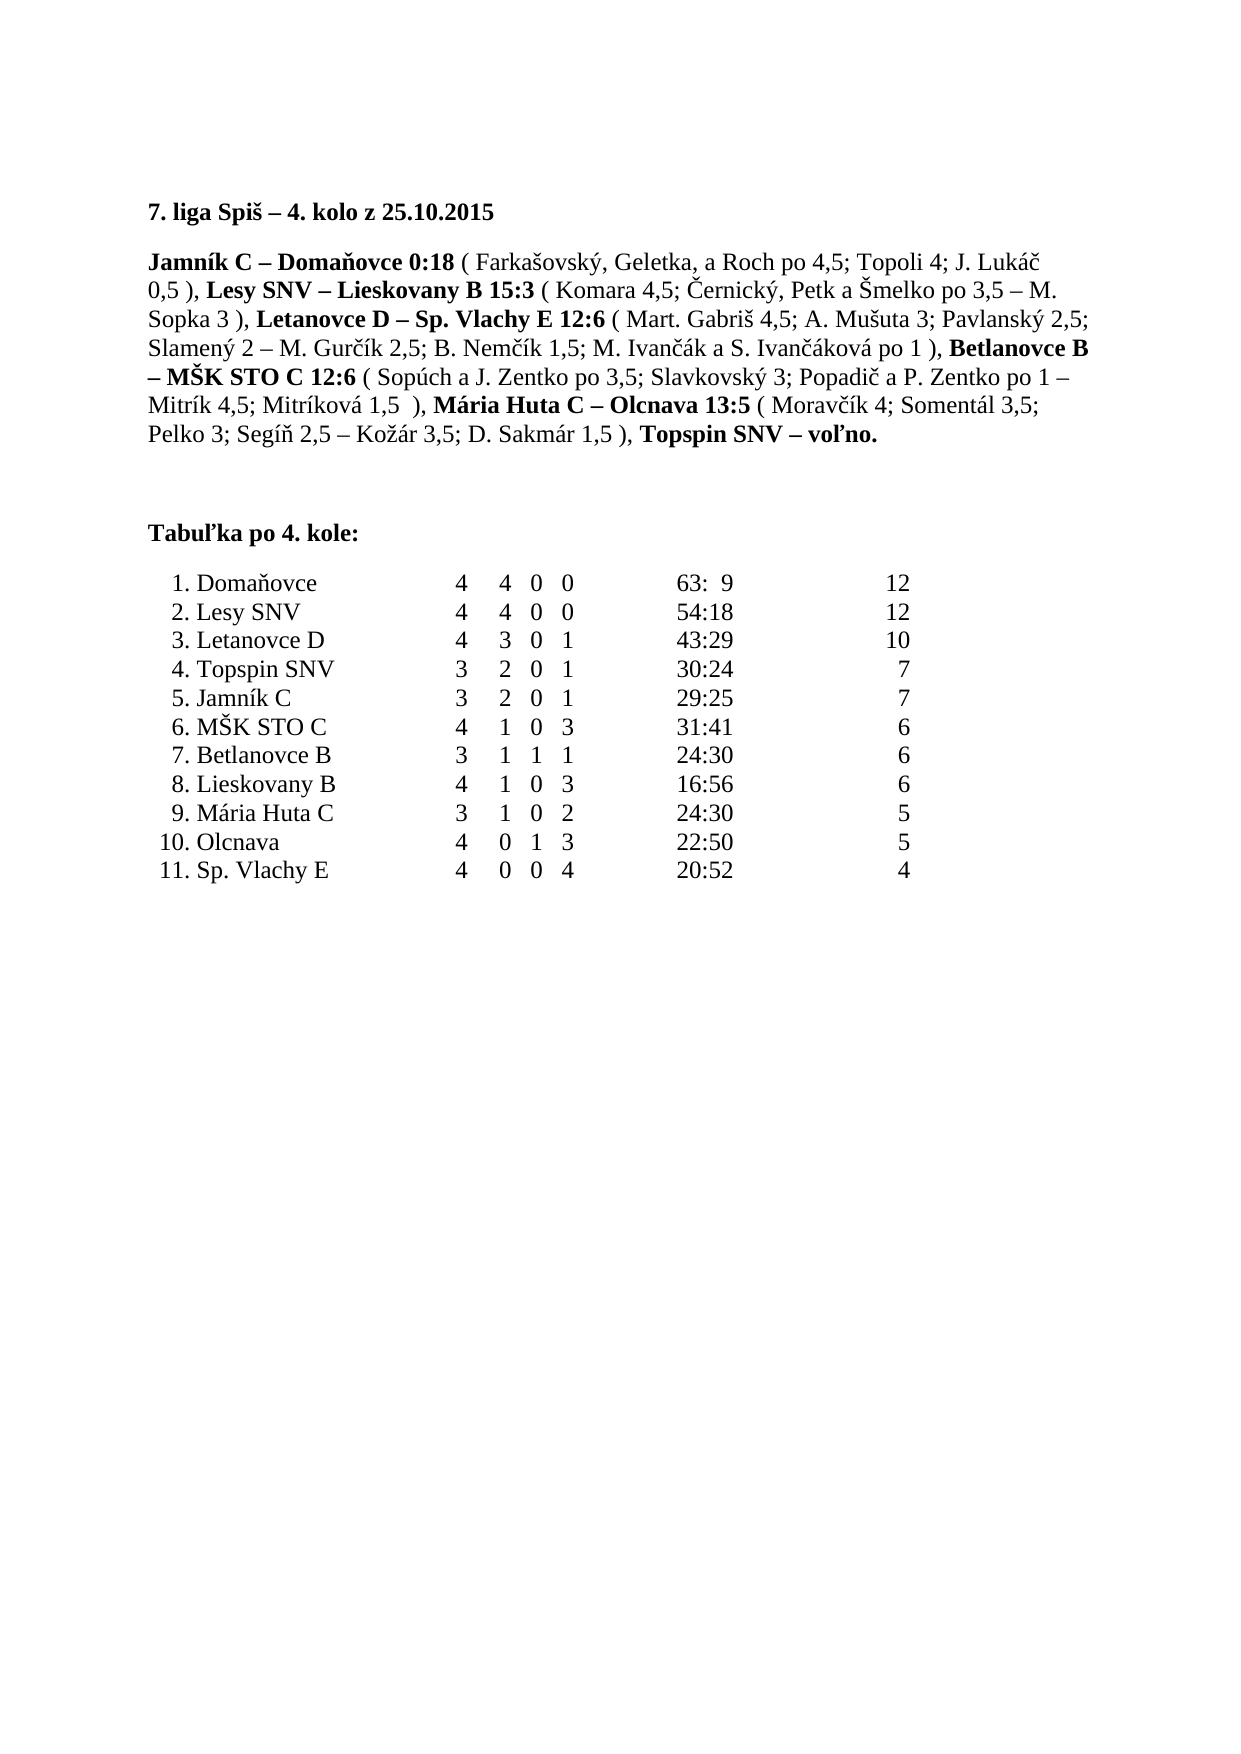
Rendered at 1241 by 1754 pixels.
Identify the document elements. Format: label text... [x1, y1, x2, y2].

text Jamník C – Domaňovce 0:18 ( Farkašovský, Geletka, a Roch po 4,5; Topoli 4; J. Lukáč 0,5 ), Lesy SNV – Lieskovany B 15:3 ( Komara 4,5; Černický, Petk a Šmelko po 3,5 – M. Sopka 3 ), Letanovce D – Sp. Vlachy E 12:6 ( Mart. Gabriš 4,5; A. Mušuta 3; Pavlanský 2,5; Slamený 2 – M. Gurčík 2,5; B. Nemčík 1,5; M. Ivančák a S. Ivančáková po 1 ), Betlanovce B – MŠK STO C 12:6 ( Sopúch a J. Zentko po 3,5; Slavkovský 3; Popadič a P. Zentko po 1 – Mitrík 4,5; Mitríková 1,5 ), Mária Huta C – Olcnava 13:5 ( Moravčík 4; Somentál 3,5; Pelko 3; Segíň 2,5 – Kožár 3,5; D. Sakmár 1,5 ), Topspin SNV – voľno. [148, 247, 1093, 448]
text 9. Mária Huta C 3 1 0 2 24:30 5 [159, 798, 1093, 827]
text 5. Jamník C 3 2 0 1 29:25 7 [159, 683, 1093, 712]
text 7. liga Spiš – 4. kolo z 25.10.2015 [148, 197, 1093, 226]
text 3. Letanovce D 4 3 0 1 43:29 10 [159, 626, 1093, 654]
text 2. Lesy SNV 4 4 0 0 54:18 12 [158, 597, 1093, 626]
text 4. Topspin SNV 3 2 0 1 30:24 7 [159, 654, 1093, 683]
text 6. MŠK STO C 4 1 0 3 31:41 6 [159, 712, 1093, 741]
text Tabuľka po 4. kole: [148, 518, 1093, 547]
text 8. Lieskovany B 4 1 0 3 16:56 6 [159, 769, 1093, 798]
text 10. Olcnava 4 0 1 3 22:50 5 [159, 827, 1093, 856]
text 7. Betlanovce B 3 1 1 1 24:30 6 [159, 741, 1093, 769]
text 1. Domaňovce 4 4 0 0 63: 9 12 [159, 568, 1093, 597]
text 11. Sp. Vlachy E 4 0 0 4 20:52 4 [159, 856, 1093, 884]
